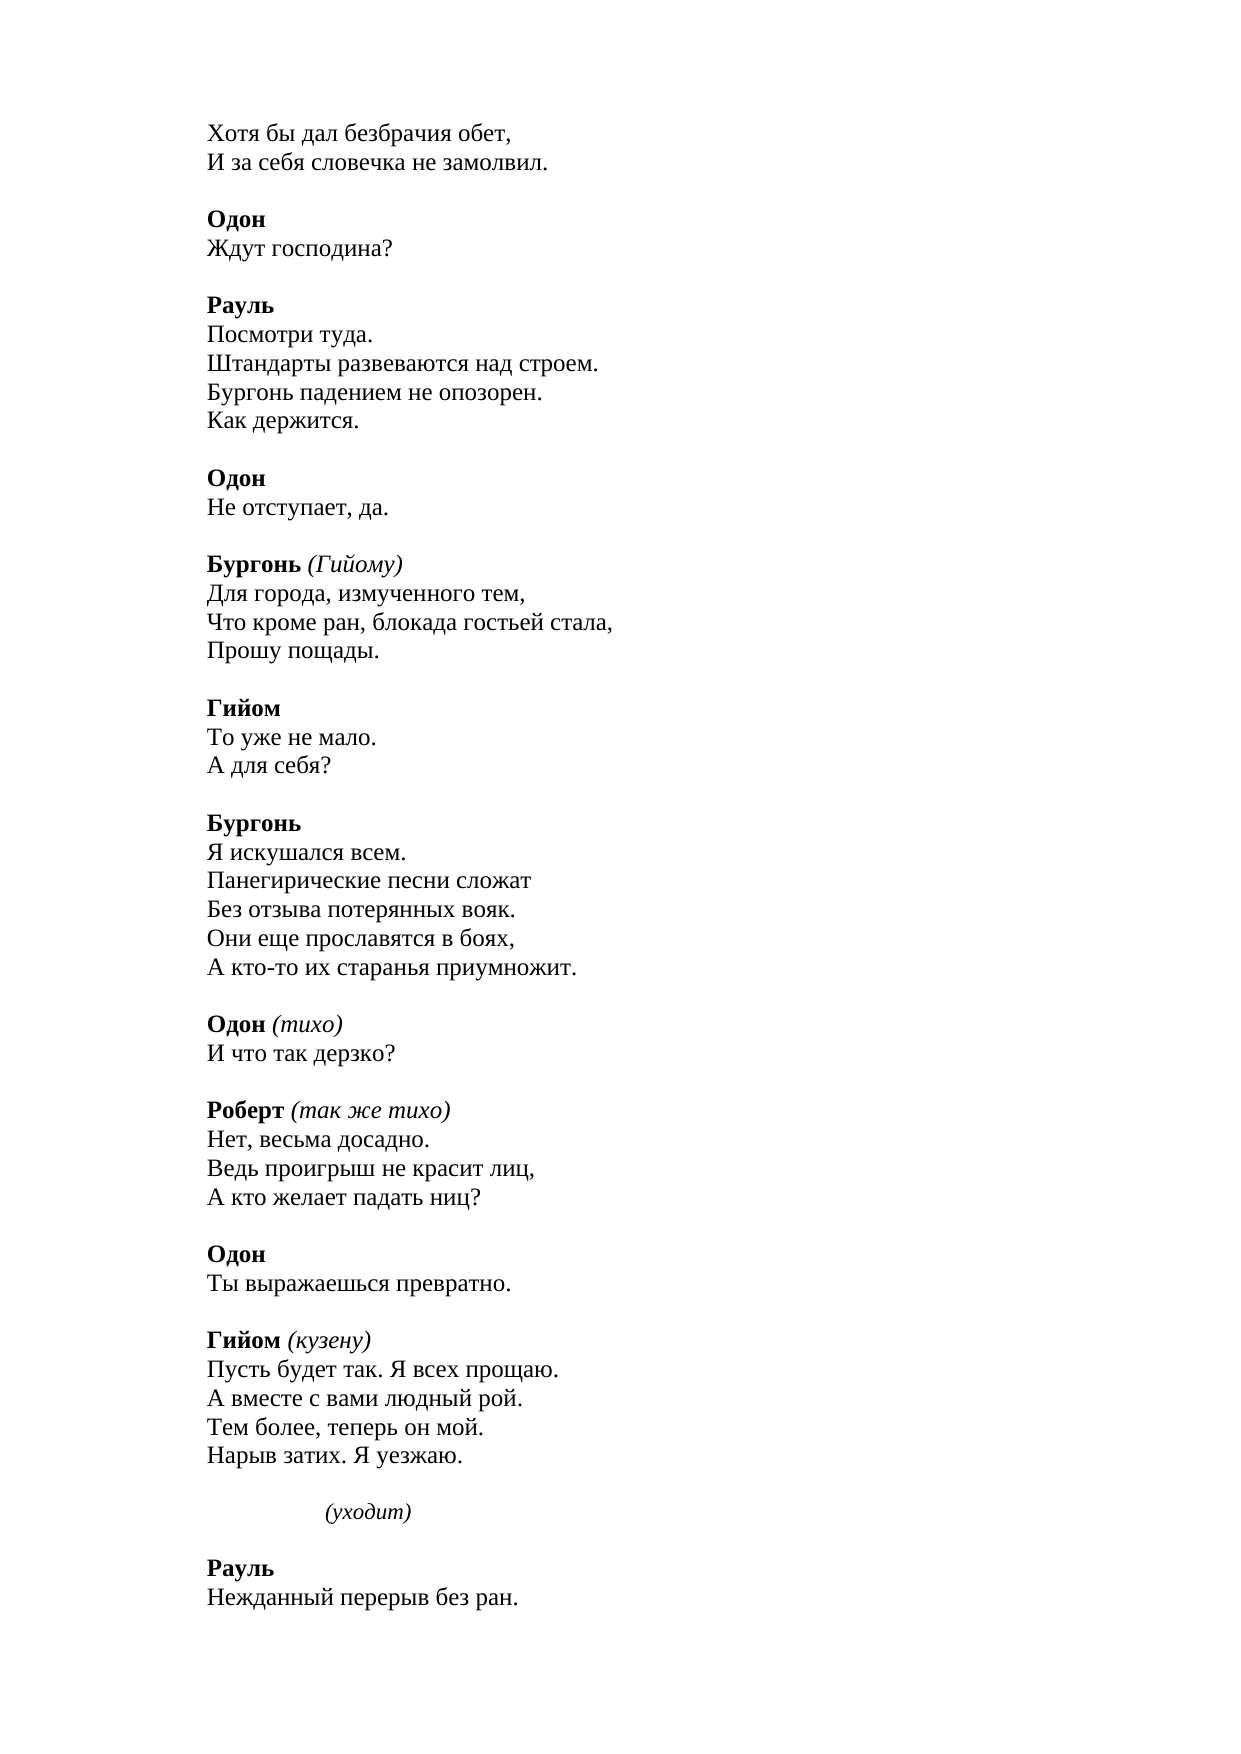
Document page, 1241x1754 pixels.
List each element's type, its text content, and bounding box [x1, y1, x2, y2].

text Они еще прославятся в боях, [148, 923, 1152, 952]
text Ждут господина? [148, 233, 1152, 262]
text (уходит) [266, 1498, 1089, 1524]
text Как держится. [148, 406, 1152, 434]
text Бургонь [148, 808, 1152, 837]
text Для города, измученного тем, [148, 578, 1152, 607]
text Рауль [148, 1553, 1152, 1582]
text То уже не мало. [148, 722, 1152, 751]
text И что так дерзко? [148, 1038, 1152, 1067]
text Прошу пощады. [148, 636, 1152, 664]
text А вместе с вами людный рой. [148, 1383, 1152, 1412]
text Одон [148, 204, 1152, 233]
text Одон [148, 1239, 1152, 1268]
text Ты выражаешься превратно. [148, 1268, 1152, 1297]
text Штандарты развеваются над строем. [148, 348, 1152, 377]
text Гийом [148, 693, 1152, 722]
text Посмотри туда. [148, 319, 1152, 348]
text Одон [148, 463, 1152, 492]
text Нет, весьма досадно. [148, 1124, 1152, 1153]
text А кто-то их старанья приумножит. [148, 952, 1152, 981]
text Панегирические песни сложат [148, 866, 1152, 894]
text Нарыв затих. Я уезжаю. [148, 1441, 1152, 1469]
text Тем более, теперь он мой. [148, 1412, 1152, 1441]
text Я искушался всем. [148, 837, 1152, 866]
text Рауль [148, 291, 1152, 319]
text А для себя? [148, 751, 1152, 779]
text Гийом (кузену) [148, 1326, 1152, 1354]
text Ведь проигрыш не красит лиц, [148, 1153, 1152, 1182]
text Без отзыва потерянных вояк. [148, 894, 1152, 923]
text Роберт (так же тихо) [148, 1096, 1152, 1124]
text Нежданный перерыв без ран. [148, 1582, 1152, 1611]
text Пусть будет так. Я всех прощаю. [148, 1354, 1152, 1383]
text Бургонь падением не опозорен. [148, 377, 1152, 406]
text Что кроме ран, блокада гостьей стала, [148, 607, 1152, 636]
text Бургонь (Гийому) [148, 549, 1152, 578]
text Не отступает, да. [148, 492, 1152, 521]
text Одон (тихо) [148, 1009, 1152, 1038]
text Хотя бы дал безбрачия обет, [148, 118, 1152, 147]
text А кто желает падать ниц? [148, 1182, 1152, 1211]
text И за себя словечка не замолвил. [148, 147, 1152, 176]
